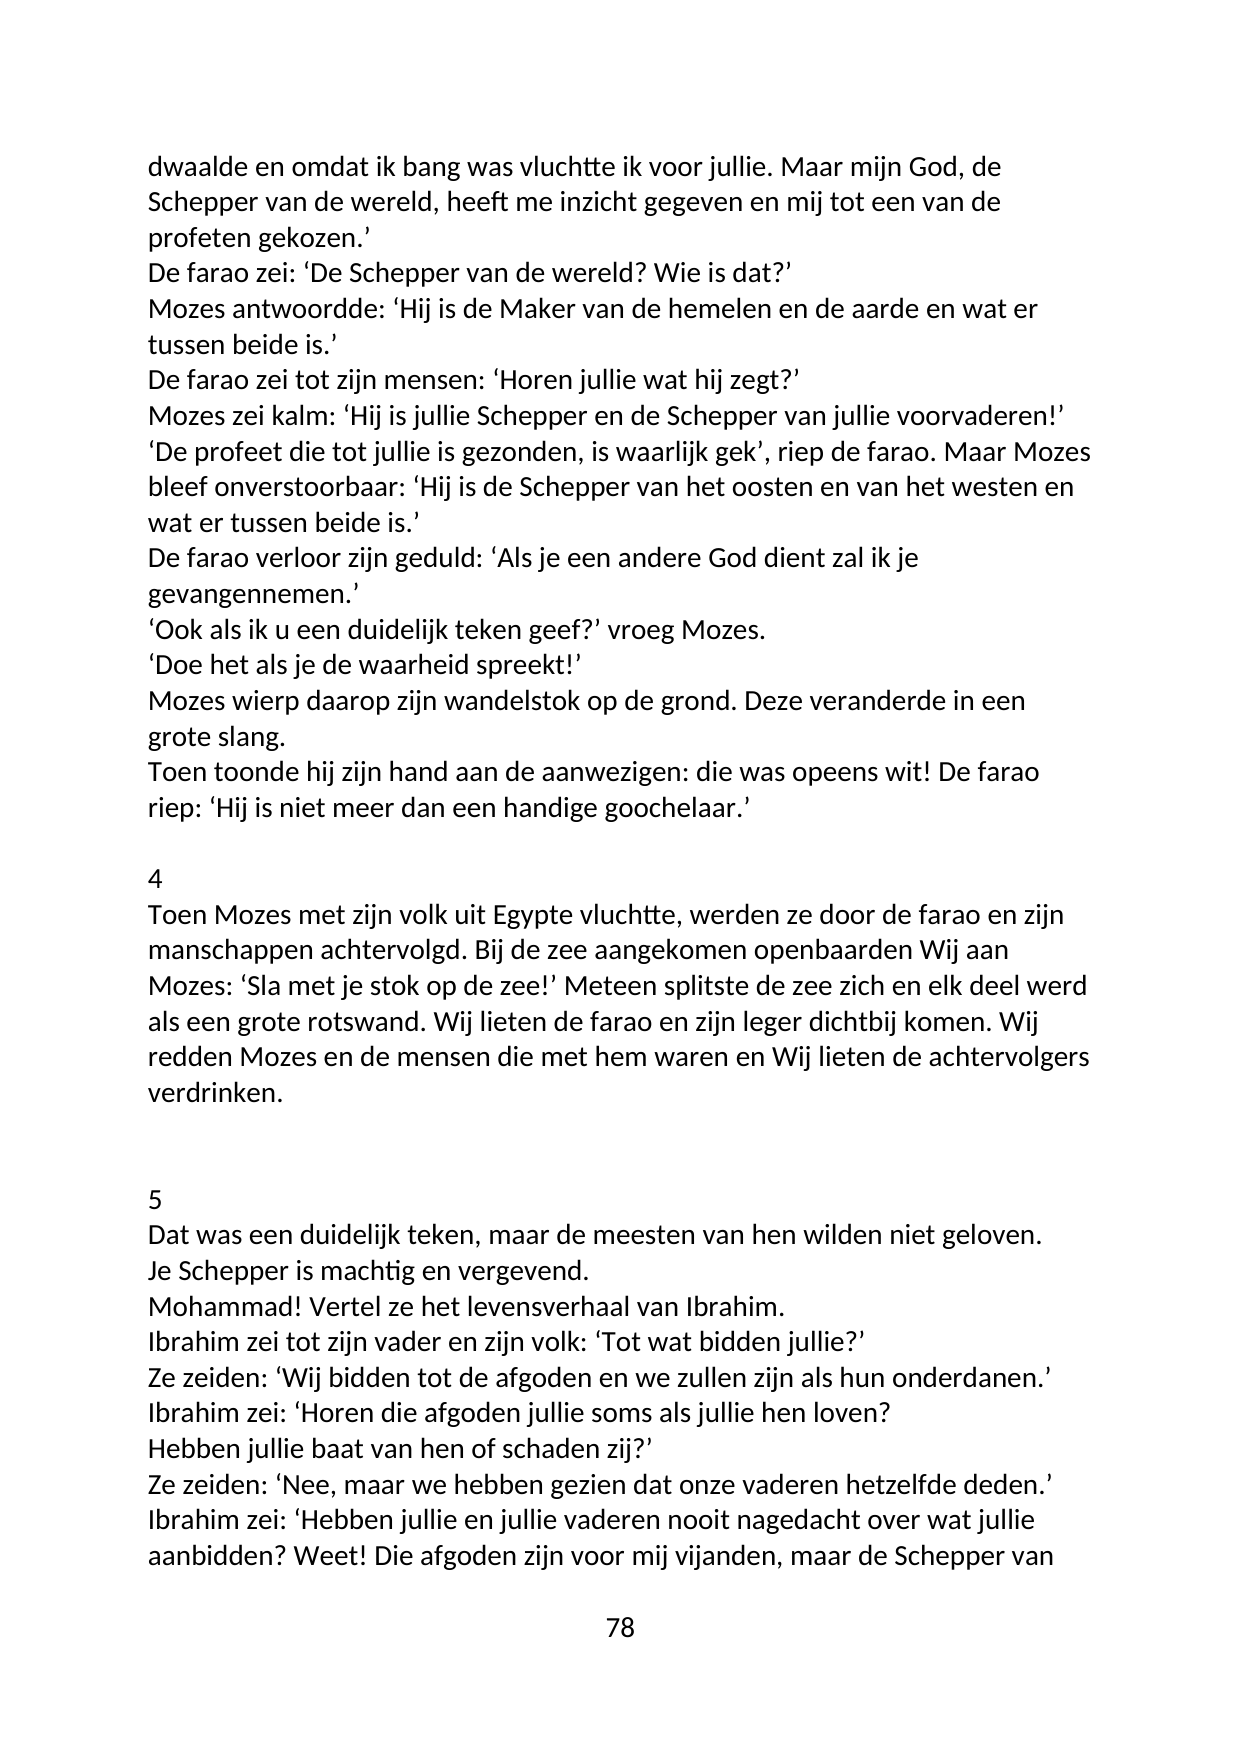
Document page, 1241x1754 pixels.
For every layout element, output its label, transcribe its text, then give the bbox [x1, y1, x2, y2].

text Ze zeiden: ‘Wij bidden tot de afgoden en we zullen zijn als hun onderdanen.’ [148, 1359, 1093, 1394]
text gevangennemen.’ [148, 575, 1093, 611]
text De farao zei tot zijn mensen: ‘Horen jullie wat hij zegt?’ [148, 361, 1093, 397]
text tussen beide is.’ [148, 326, 1093, 361]
text Toen toonde hij zijn hand aan de aanwezigen: die was opeens wit! De farao [148, 753, 1093, 789]
text Je Schepper is machtig en vergevend. [148, 1252, 1093, 1288]
text Mozes zei kalm: ‘Hij is jullie Schepper en de Schepper van jullie voorvaderen!’ [148, 397, 1093, 433]
text Ibrahim zei: ‘Hebben jullie en jullie vaderen nooit nagedacht over wat jullie [148, 1501, 1093, 1537]
text ‘Doe het als je de waarheid spreekt!’ [148, 646, 1093, 682]
text Ibrahim zei tot zijn vader en zijn volk: ‘Tot wat bidden jullie?’ [148, 1323, 1093, 1359]
text Hebben jullie baat van hen of schaden zij?’ [148, 1430, 1093, 1466]
text grote slang. [148, 718, 1093, 753]
text 4 [148, 860, 1093, 896]
text Toen Mozes met zijn volk uit Egypte vluchtte, werden ze door de farao en zijn manschappen achtervolgd. Bij de zee aangekomen openbaarden Wij aan Mozes: ‘Sla met je stok op de zee!’ Meteen splitste de zee zich en elk deel werd als een grote rotswand. Wij lieten de farao en zijn leger dichtbij komen. Wij redden Mozes en de mensen die met hem waren en Wij lieten de achtervolgers verdrinken. [148, 896, 1093, 1109]
text 5 [148, 1181, 1093, 1216]
text De farao zei: ‘De Schepper van de wereld? Wie is dat?’ [148, 254, 1093, 290]
text Mozes antwoordde: ‘Hij is de Maker van de hemelen en de aarde en wat er [148, 290, 1093, 326]
text De farao verloor zijn geduld: ‘Als je een andere God dient zal ik je [148, 539, 1093, 575]
text Mozes wierp daarop zijn wandelstok op de grond. Deze veranderde in een [148, 682, 1093, 718]
text Ze zeiden: ‘Nee, maar we hebben gezien dat onze vaderen hetzelfde deden.’ [148, 1466, 1093, 1501]
text Dat was een duidelijk teken, maar de meesten van hen wilden niet geloven. [148, 1216, 1093, 1252]
text ‘De profeet die tot jullie is gezonden, is waarlijk gek’, riep de farao. Maar Mozes bleef onverstoorbaar: ‘Hij is de Schepper van het oosten en van het westen en wat er tussen beide is.’ [148, 433, 1093, 539]
text ‘Ook als ik u een duidelijk teken geef?’ vroeg Mozes. [148, 611, 1093, 646]
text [148, 148, 1093, 254]
text riep: ‘Hij is niet meer dan een handige goochelaar.’ [148, 789, 1093, 824]
text Ibrahim zei: ‘Horen die afgoden jullie soms als jullie hen loven? [148, 1394, 1093, 1430]
text aanbidden? Weet! Die afgoden zijn voor mij vijanden, maar de Schepper van [148, 1537, 1093, 1573]
text Mohammad! Vertel ze het levensverhaal van Ibrahim. [148, 1288, 1093, 1323]
